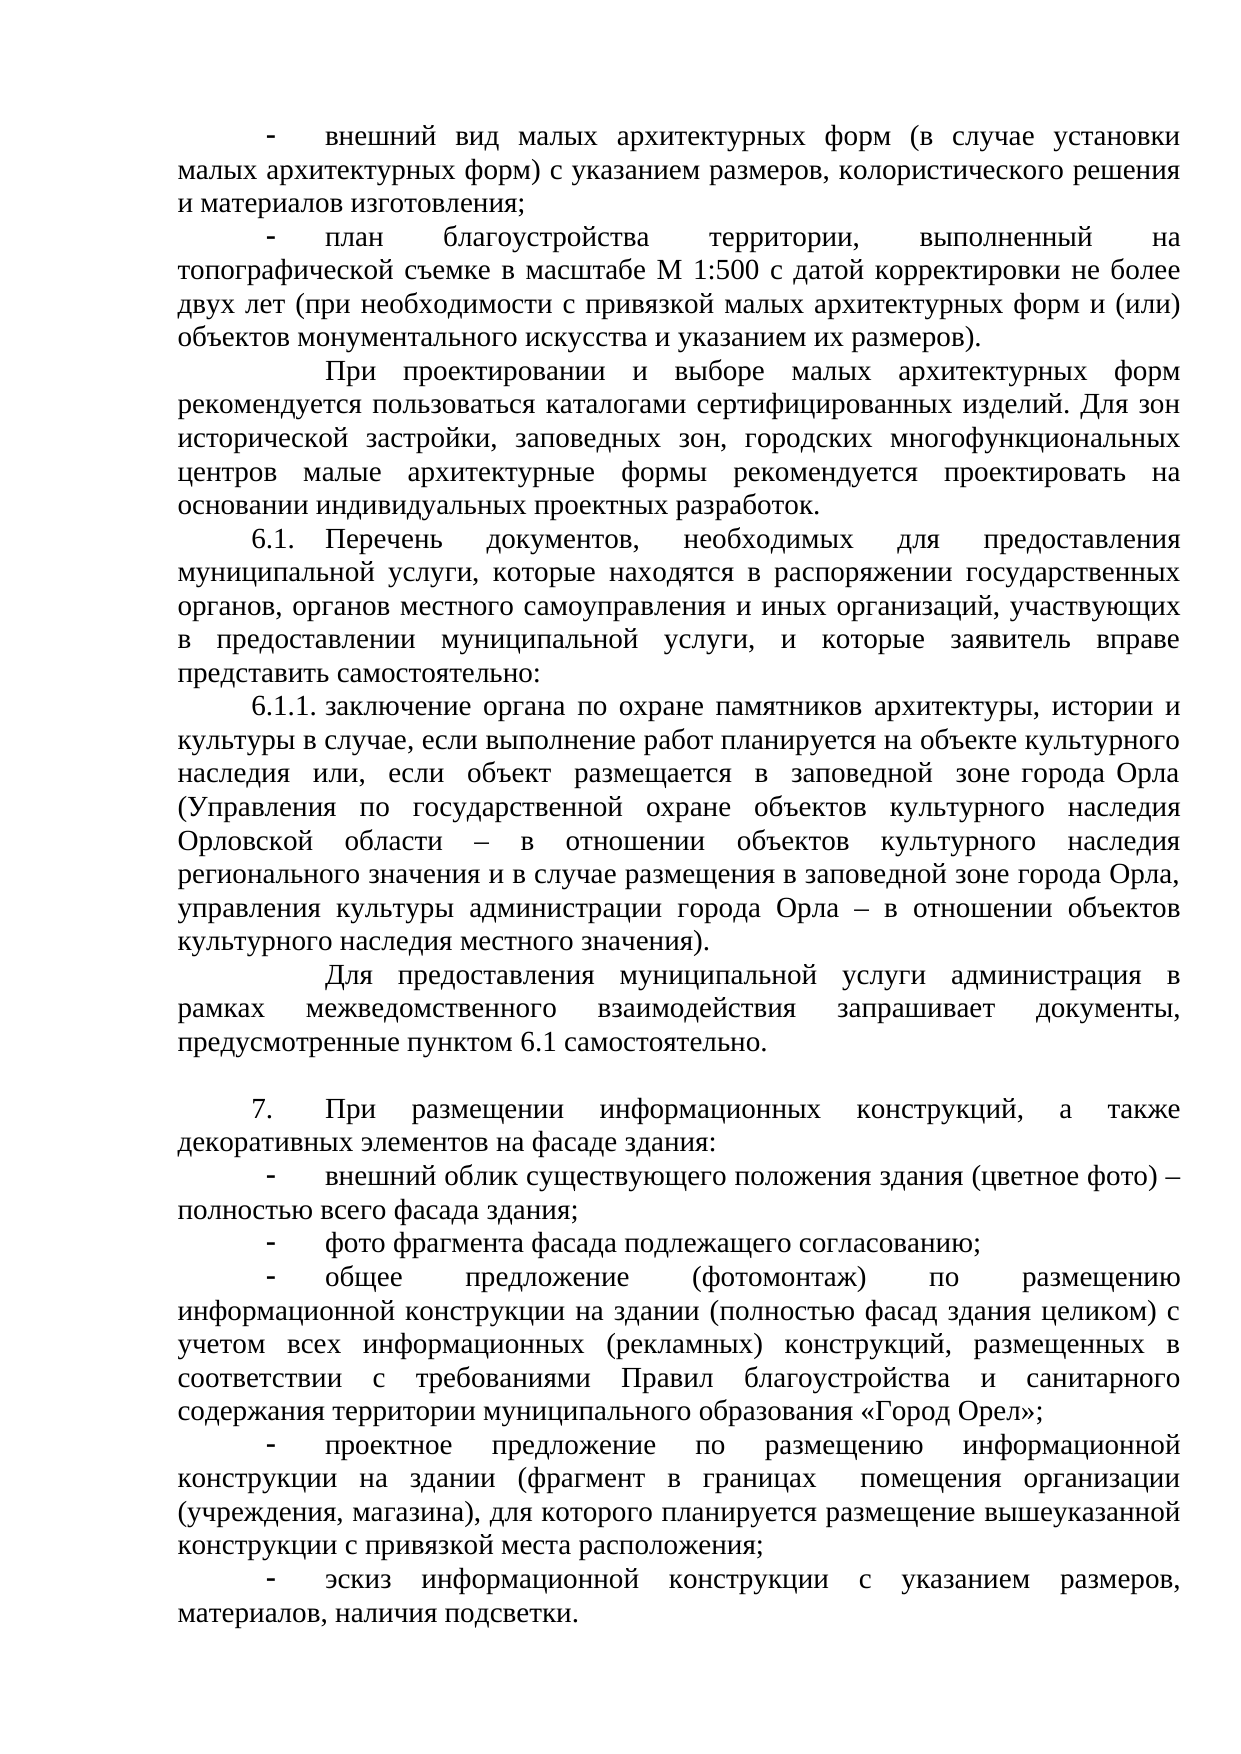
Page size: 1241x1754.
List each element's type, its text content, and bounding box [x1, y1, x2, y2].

list эскиз информационной конструкции с указанием размеров, материалов, наличия подсветки. [177, 1561, 1181, 1628]
list При размещении информационных конструкций, а также декоративных элементов на фасаде здания: [177, 1091, 1181, 1158]
list Для предоставления муниципальной услуги администрация в рамках межведомственного взаимодействия запрашивает документы, предусмотренные пунктом 6.1 самостоятельно. [177, 957, 1181, 1057]
list общее предложение (фотомонтаж) по размещению информационной конструкции на здании (полностью фасад здания целиком) с учетом всех информационных (рекламных) конструкций, размещенных в соответствии с требованиями Правил благоустройства и санитарного содержания территории муниципального образования «Город Орел»; [177, 1259, 1181, 1427]
list Перечень документов, необходимых для предоставления муниципальной услуги, которые находятся в распоряжении государственных органов, органов местного самоуправления и иных организаций, участвующих в предоставлении муниципальной услуги, и которые заявитель вправе представить самостоятельно: [177, 521, 1181, 688]
list заключение органа по охране памятников архитектуры, истории и культуры в случае, если выполнение работ планируется на объекте культурного наследия или, если объект размещается в заповедной зоне города Орла (Управления по государственной охране объектов культурного наследия Орловской области – в отношении объектов культурного наследия регионального значения и в случае размещения в заповедной зоне города Орла, управления культуры администрации города Орла – в отношении объектов культурного наследия местного значения). [177, 688, 1181, 957]
list внешний облик существующего положения здания (цветное фото) – полностью всего фасада здания; [177, 1158, 1181, 1225]
text При проектировании и выборе малых архитектурных форм рекомендуется пользоваться каталогами сертифицированных изделий. Для зон исторической застройки, заповедных зон, городских многофункциональных центров малые архитектурные формы рекомендуется проектировать на основании индивидуальных проектных разработок. [177, 353, 1181, 521]
list внешний вид малых архитектурных форм (в случае установки малых архитектурных форм) с указанием размеров, колористического решения и материалов изготовления; [177, 118, 1181, 219]
list проектное предложение по размещению информационной конструкции на здании (фрагмент в границах помещения организации (учреждения, магазина), для которого планируется размещение вышеуказанной конструкции с привязкой места расположения; [177, 1427, 1181, 1561]
list план благоустройства территории, выполненный на топографической съемке в масштабе М 1:500 с датой корректировки не более двух лет (при необходимости с привязкой малых архитектурных форм и (или) объектов монументального искусства и указанием их размеров). [177, 219, 1181, 353]
list фото фрагмента фасада подлежащего согласованию; [177, 1225, 1181, 1259]
